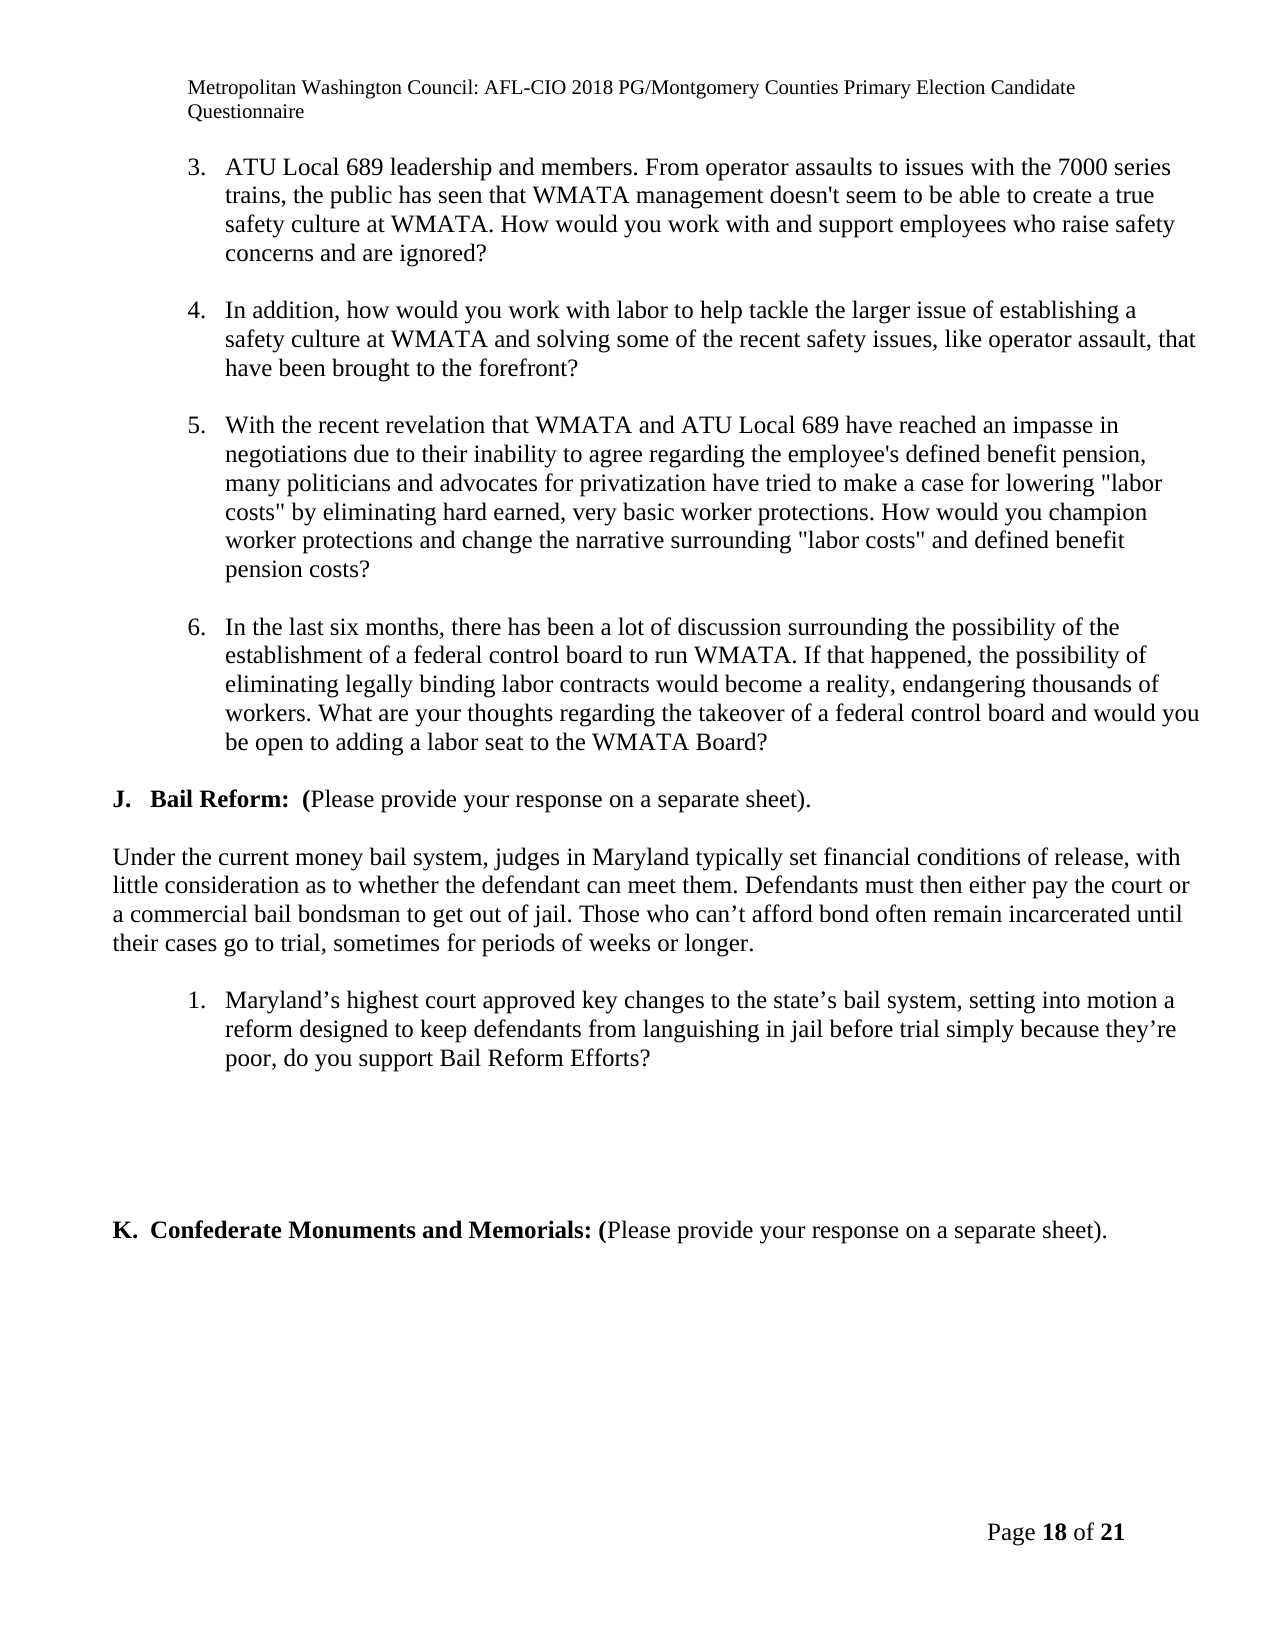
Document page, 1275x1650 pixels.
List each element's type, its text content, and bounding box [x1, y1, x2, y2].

subtitle ATU Local 689 leadership and members. From operator assaults to issues with the 7000 series trains, the public has seen that WMATA management doesn't seem to be able to create a true safety culture at WMATA. How would you work with and support employees who raise safety concerns and are ignored? [187, 152, 1200, 267]
subtitle Maryland’s highest court approved key changes to the state’s bail system, setting into motion a reform designed to keep defendants from languishing in jail before trial simply because they’re poor, do you support Bail Reform Efforts? [187, 986, 1200, 1072]
subtitle In the last six months, there has been a lot of discussion surrounding the possibility of the establishment of a federal control board to run WMATA. If that happened, the possibility of eliminating legally binding labor contracts would become a reality, endangering thousands of workers. What are your thoughts regarding the takeover of a federal control board and would you be open to adding a labor seat to the WMATA Board? [187, 612, 1200, 756]
subtitle Under the current money bail system, judges in Maryland typically set financial conditions of release, with little consideration as to whether the defendant can meet them. Defendants must then either pay the court or a commercial bail bondsman to get out of jail. Those who can’t afford bond often remain incarcerated until their cases go to trial, sometimes for periods of weeks or longer. [112, 842, 1200, 957]
subtitle In addition, how would you work with labor to help tackle the larger issue of establishing a safety culture at WMATA and solving some of the recent safety issues, like operator assault, that have been brought to the forefront? [187, 296, 1200, 382]
subtitle With the recent revelation that WMATA and ATU Local 689 have reached an impasse in negotiations due to their inability to agree regarding the employee's defined benefit pension, many politicians and advocates for privatization have tried to make a case for lowering "labor costs" by eliminating hard earned, very basic worker protections. How would you champion worker protections and change the narrative surrounding "labor costs" and defined benefit pension costs? [187, 411, 1200, 583]
subtitle Confederate Monuments and Memorials: (Please provide your response on a separate sheet). [112, 1216, 1200, 1244]
subtitle Bail Reform: (Please provide your response on a separate sheet). [112, 784, 1200, 813]
